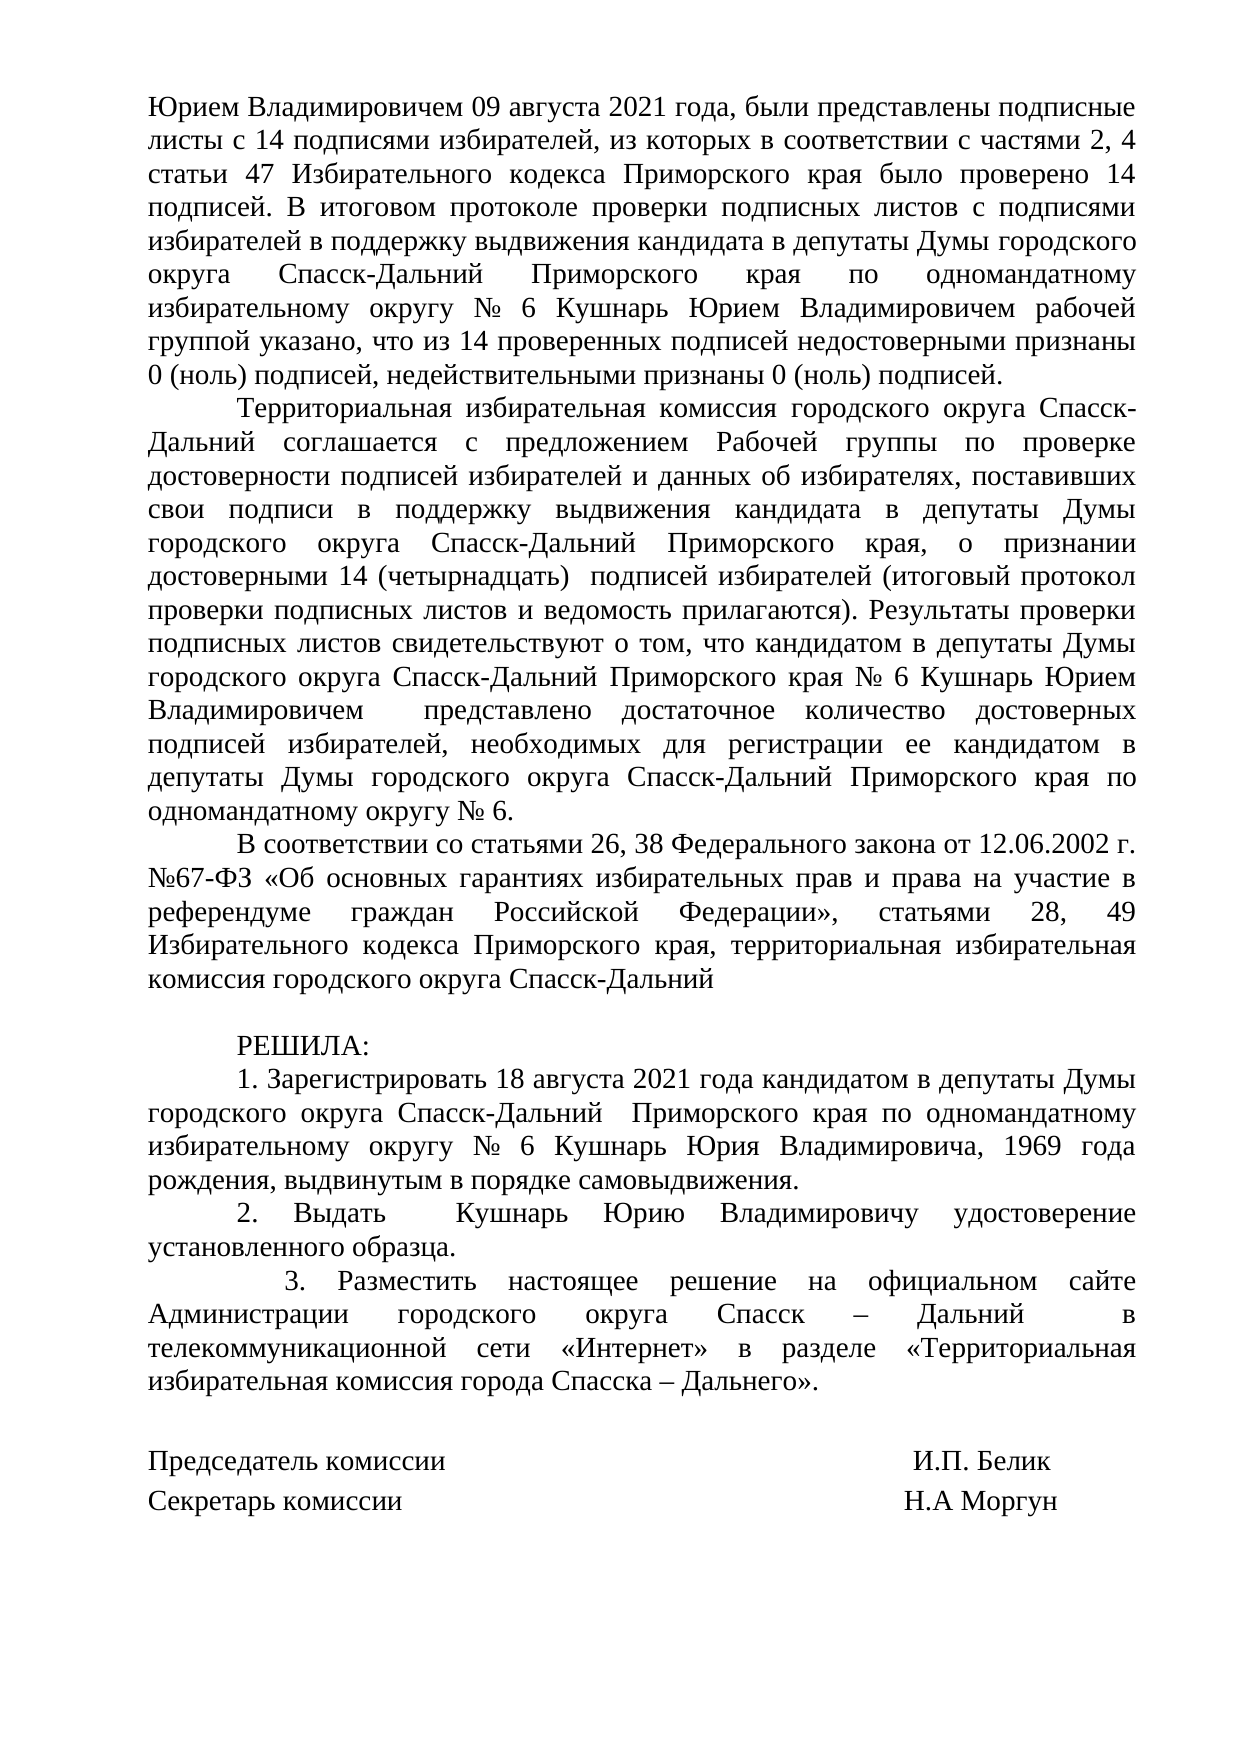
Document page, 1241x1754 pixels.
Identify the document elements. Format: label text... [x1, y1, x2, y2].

text РЕШИЛА: [148, 1028, 1137, 1061]
text Секретарь комиссии Н.А Моргун [148, 1483, 1137, 1517]
text В соответствии со статьями 26, 38 Федерального закона от 12.06.2002 г. №67-ФЗ «Об основных гарантиях избирательных прав и права на участие в референдуме граждан Российской Федерации», статьями 28, 49 Избирательного кодекса Приморского края, территориальная избирательная комиссия городского округа Спасск-Дальний [148, 827, 1137, 994]
text 3. Разместить настоящее решение на официальном сайте Администрации городского округа Спасск – Дальний в телекоммуникационной сети «Интернет» в разделе «Территориальная избирательная комиссия города Спасска – Дальнего». [148, 1263, 1137, 1397]
text 1. Зарегистрировать 18 августа 2021 года кандидатом в депутаты Думы городского округа Спасск-Дальний Приморского края по одномандатному избирательному округу № 6 Кушнарь Юрия Владимировича, 1969 года рождения, выдвинутым в порядке самовыдвижения. [148, 1061, 1137, 1196]
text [148, 89, 1137, 391]
text Председатель комиссии И.П. Белик [148, 1443, 1137, 1476]
text Территориальная избирательная комиссия городского округа Спасск-Дальний соглашается с предложением Рабочей группы по проверке достоверности подписей избирателей и данных об избирателях, поставивших свои подписи в поддержку выдвижения кандидата в депутаты Думы городского округа Спасск-Дальний Приморского края, о признании достоверными 14 (четырнадцать) подписей избирателей (итоговый протокол проверки подписных листов и ведомость прилагаются). Результаты проверки подписных листов свидетельствуют о том, что кандидатом в депутаты Думы городского округа Спасск-Дальний Приморского края № 6 Кушнарь Юрием Владимировичем представлено достаточное количество достоверных подписей избирателей, необходимых для регистрации ее кандидатом в депутаты Думы городского округа Спасск-Дальний Приморского края по одномандатному округу № 6. [148, 391, 1137, 827]
text 2. Выдать Кушнарь Юрию Владимировичу удостоверение установленного образца. [148, 1196, 1137, 1263]
